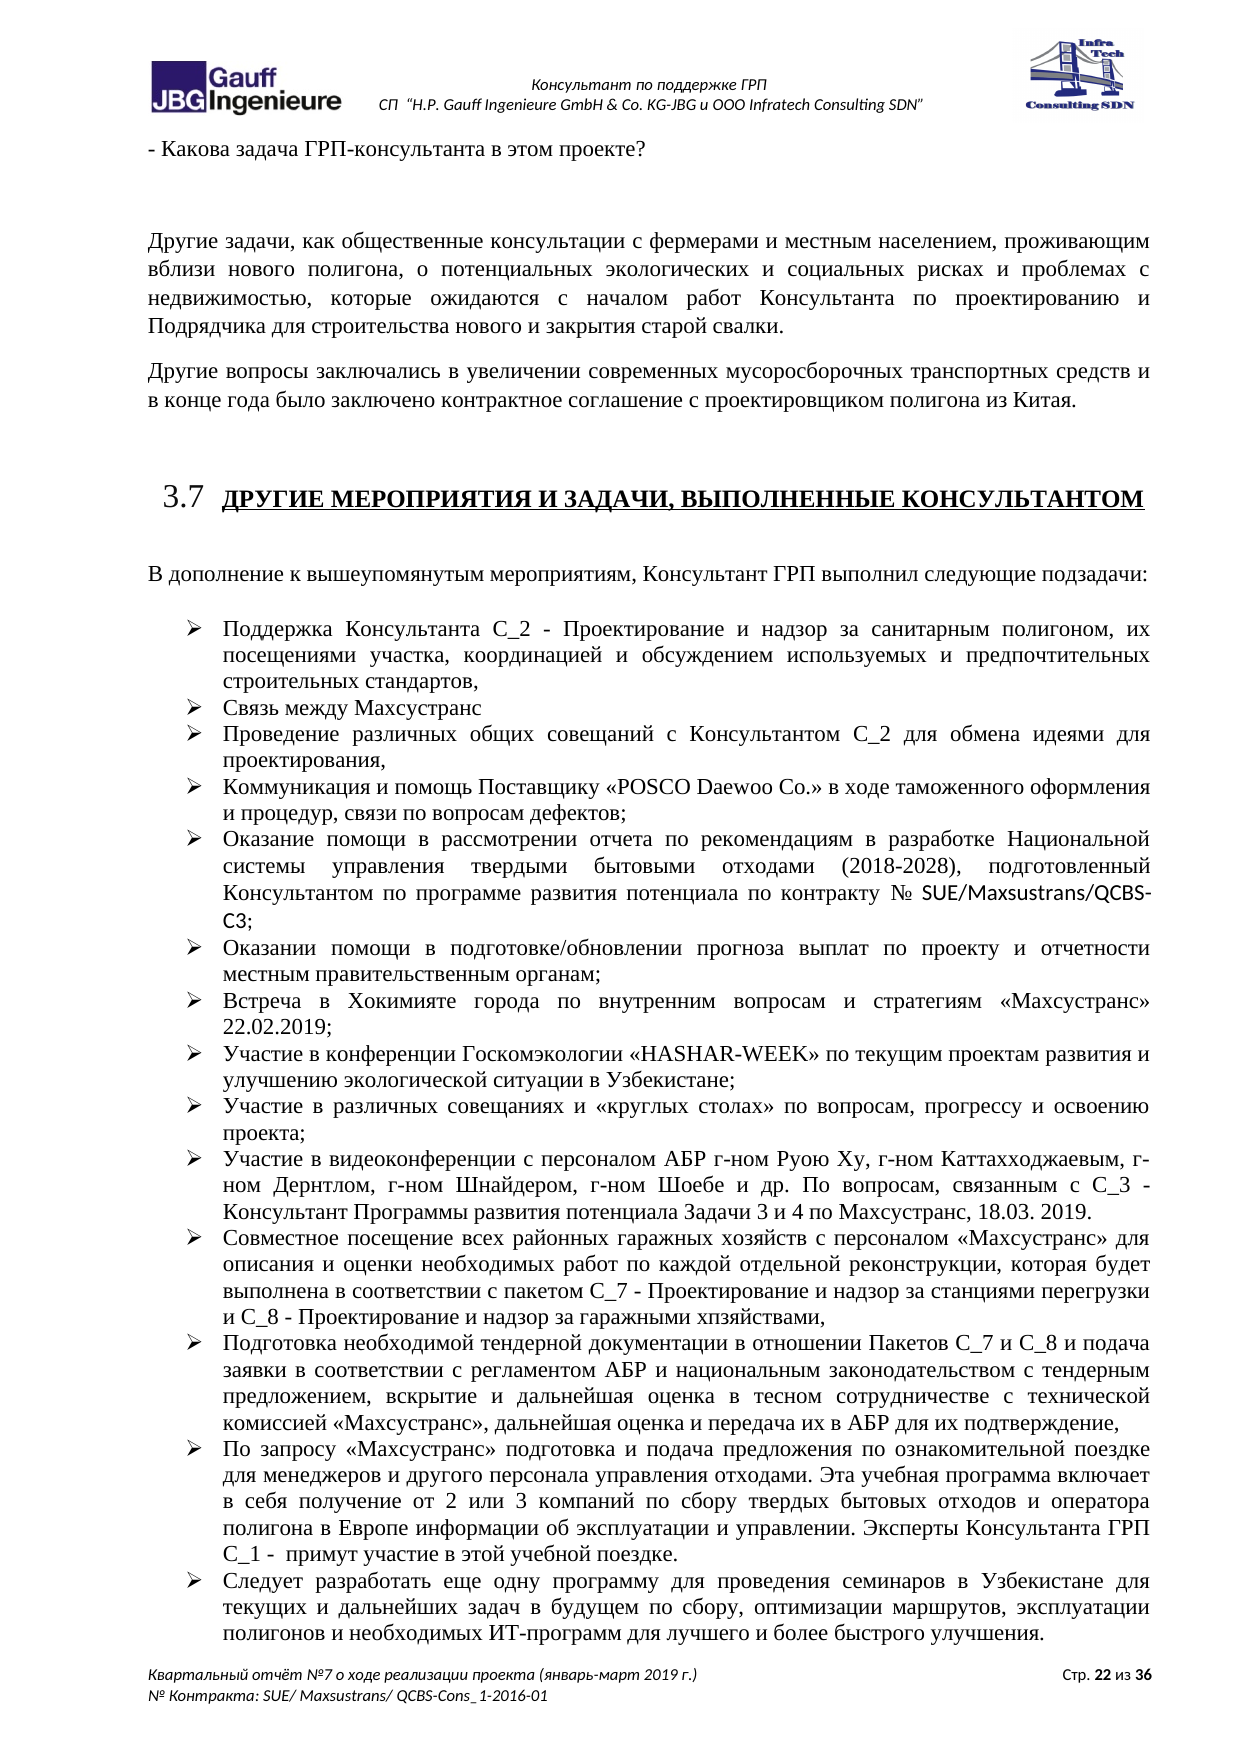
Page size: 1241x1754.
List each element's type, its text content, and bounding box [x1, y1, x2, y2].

list Поддержка Консультанта C_2 - Проектирование и надзор за санитарным полигоном, их посещениями участка, координацией и обсуждением используемых и предпочтительных строительных стандартов, [185, 614, 1152, 694]
list Подготовка необходимой тендерной документации в отношении Пакетов C_7 и C_8 и подача заявки в соответствии с регламентом АБР и национальным законодательством с тендерным предложением, вскрытие и дальнейшая оценка в тесном сотрудничестве с технической комиссией «Махсустранс», дальнейшая оценка и передача их в АБР для их подтверждение, [185, 1329, 1152, 1435]
list Участие в конференции Госкомэкологии «HASHAR-WEEK» по текущим проектам развития и улучшению экологической ситуации в Узбекистане; [185, 1039, 1152, 1092]
list По запросу «Махсустранс» подготовка и подача предложения по ознакомительной поездке для менеджеров и другого персонала управления отходами. Эта учебная программа включает в себя получение от 2 или 3 компаний по сбору твердых бытовых отходов и оператора полигона в Европе информации об эксплуатации и управлении. Эксперты Консультанта ГРП C_1 - примут участие в этой учебной поездке. [185, 1435, 1152, 1567]
text В дополнение к вышеупомянутым мероприятиям, Консультант ГРП выполнил следующие подзадачи: [148, 560, 1152, 587]
list Коммуникация и помощь Поставщику «POSCO Daewoo Co.» в ходе таможенного оформления и процедур, связи по вопросам дефектов; [185, 773, 1152, 825]
subtitle ДРУГИЕ МЕРОПРИЯТИЯ И ЗАДАЧИ, ВЫПОЛНЕННЫЕ КОНСУЛЬТАНТОМ [162, 476, 1152, 514]
text Другие вопросы заключались в увеличении современных мусоросборочных транспортных средств и в конце года было заключено контрактное соглашение с проектировщиком полигона из Китая. [148, 357, 1152, 412]
list Оказании помощи в подготовке/обновлении прогноза выплат по проекту и отчетности местным правительственным органам; [185, 934, 1152, 987]
picture [148, 61, 346, 116]
list Участие в различных совещаниях и «круглых столах» по вопросам, прогрессу и освоению проекта; [185, 1092, 1152, 1145]
list Совместное посещение всех районных гаражных хозяйств с персоналом «Махсустранс» для описания и оценки необходимых работ по каждой отдельной реконструкции, которая будет выполнена в соответствии с пакетом C_7 - Проектирование и надзор за станциями перегрузки и C_8 - Проектирование и надзор за гаражными хпзяйствами, [185, 1224, 1152, 1329]
list Связь между Махсустранс [185, 694, 1152, 720]
list Участие в видеоконференции с персоналом АБР г-ном Руою Ху, г-ном Каттахходжаевым, г-ном Дернтлом, г-ном Шнайдером, г-ном Шоебе и др. По вопросам, связанным с C_3 - Консультант Программы развития потенциала Задачи 3 и 4 по Махсустранс, 18.03. 2019. [185, 1145, 1152, 1224]
list Оказание помощи в рассмотрении отчета по рекомендациям в разработке Национальной системы управления твердыми бытовыми отходами (2018-2028), подготовленный Консультантом по программе развития потенциала по контракту № SUE/Maxsustrans/QCBS-C3; [185, 825, 1152, 934]
text - Какова задача ГРП-консультанта в этом проекте? [148, 135, 1152, 161]
text Другие задачи, как общественные консультации с фермерами и местным населением, проживающим вблизи нового полигона, о потенциальных экологических и социальных рисках и проблемах с недвижимостью, которые ожидаются с началом работ Консультанта по проектированию и Подрядчика для строительства нового и закрытия старой свалки. [148, 227, 1152, 338]
list Следует разработать еще одну программу для проведения семинаров в Узбекистане для текущих и дальнейших задач в будущем по сбору, оптимизации маршрутов, эксплуатации полигонов и необходимых ИТ-программ для лучшего и более быстрого улучшения. [185, 1567, 1152, 1646]
picture [1012, 28, 1144, 123]
list Встреча в Хокимияте города по внутренним вопросам и стратегиям «Махсустранс» 22.02.2019; [185, 987, 1152, 1039]
list Проведение различных общих совещаний с Консультантом C_2 для обмена идеями для проектирования, [185, 720, 1152, 773]
